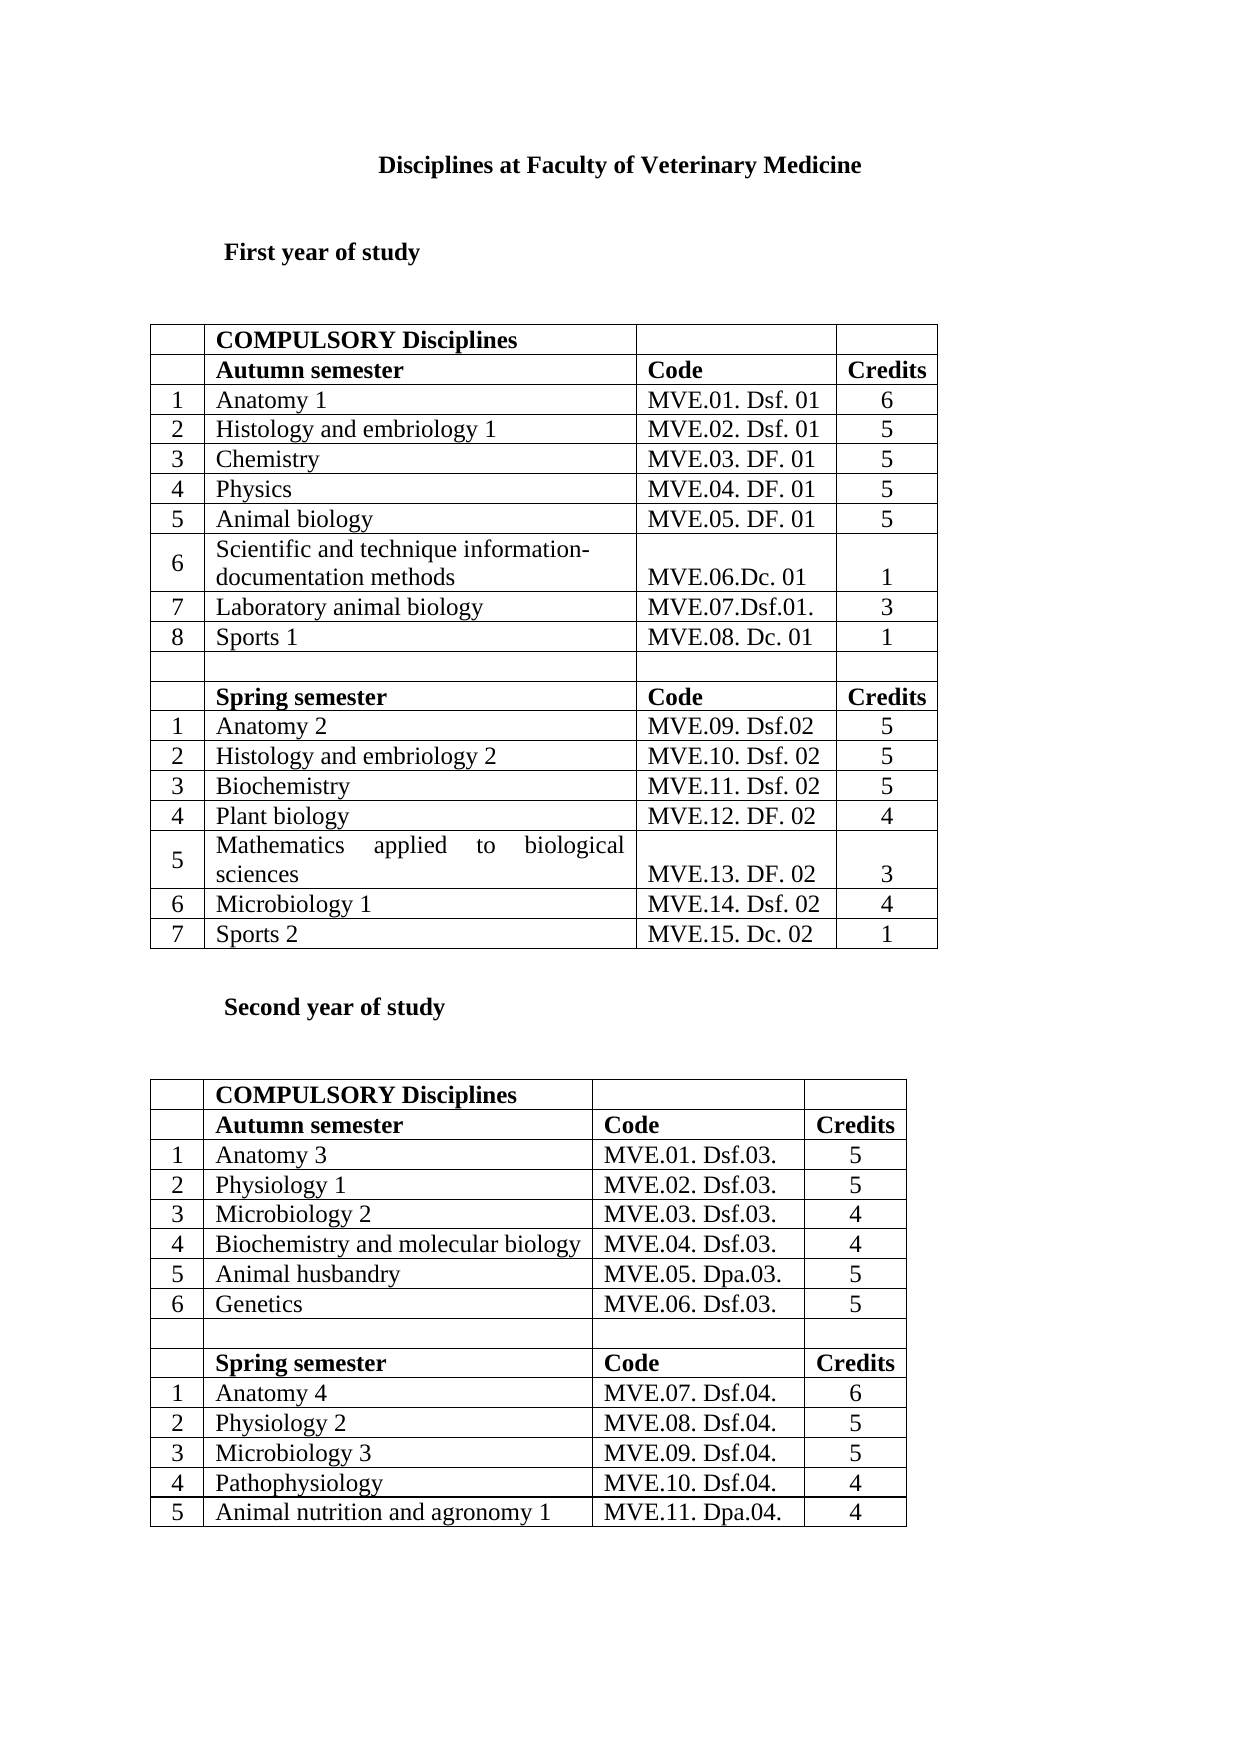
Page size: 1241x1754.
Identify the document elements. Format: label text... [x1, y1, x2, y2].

table_cell Spring semester [204, 1349, 592, 1377]
table_cell Autumn semester [204, 1110, 592, 1139]
table_cell Spring semester [205, 682, 636, 710]
table_cell Anatomy 4 [204, 1378, 592, 1407]
table_header COMPULSORY Disciplines [205, 325, 636, 354]
table_cell 4 [805, 1468, 906, 1496]
table_cell 2 [151, 1408, 203, 1437]
table_cell 5 [837, 415, 937, 443]
table_cell MVE.13. DF. 02 [637, 831, 836, 888]
table_cell Animal husbandry [204, 1259, 592, 1288]
table_cell 5 [151, 1498, 203, 1526]
table_cell 1 [837, 622, 937, 651]
table_cell 5 [837, 711, 937, 740]
table_cell [151, 1110, 203, 1139]
table_cell Histology and embriology 1 [205, 415, 636, 443]
table_cell 6 [805, 1378, 906, 1407]
table_cell Biochemistry [205, 771, 636, 800]
table_cell 5 [837, 771, 937, 800]
table_cell 5 [805, 1170, 906, 1198]
table_cell 1 [837, 534, 937, 591]
table_cell 1 [151, 1140, 203, 1169]
table_cell Autumn semester [205, 355, 636, 384]
table_cell Mathematics applied to biological sciences [205, 831, 636, 888]
table_cell 5 [151, 831, 204, 888]
table_cell MVE.10. Dsf.04. [593, 1468, 804, 1496]
table_cell MVE.04. DF. 01 [637, 474, 836, 503]
table_cell Animal biology [205, 504, 636, 533]
table_cell 5 [837, 504, 937, 533]
table_cell Animal nutrition and agronomy 1 [204, 1498, 592, 1526]
table_cell Biochemistry and molecular biology [204, 1229, 592, 1258]
table_cell 7 [151, 919, 204, 948]
table_cell Plant biology [205, 801, 636, 829]
table_cell MVE.15. Dc. 02 [637, 919, 836, 948]
table_header [593, 1080, 804, 1109]
table_cell Physics [205, 474, 636, 503]
table_cell Code [637, 355, 836, 384]
table_cell MVE.08. Dsf.04. [593, 1408, 804, 1437]
table_cell 4 [151, 801, 204, 829]
table_cell [151, 1319, 203, 1347]
table_cell 5 [837, 741, 937, 770]
table_cell 3 [837, 831, 937, 888]
table_cell Code [593, 1110, 804, 1139]
table_cell 5 [805, 1289, 906, 1318]
table_cell 3 [151, 1438, 203, 1467]
table_cell MVE.05. Dpa.03. [593, 1259, 804, 1288]
table_cell MVE.12. DF. 02 [637, 801, 836, 829]
table_cell 5 [837, 444, 937, 473]
table_cell MVE.09. Dsf.02 [637, 711, 836, 740]
table_cell MVE.14. Dsf. 02 [637, 889, 836, 918]
table_cell MVE.05. DF. 01 [637, 504, 836, 533]
table_cell Credits [805, 1110, 906, 1139]
table_cell 5 [805, 1438, 906, 1467]
table_cell Chemistry [205, 444, 636, 473]
table_cell Sports 2 [205, 919, 636, 948]
table_cell Physiology 2 [204, 1408, 592, 1437]
table_cell Histology and embriology 2 [205, 741, 636, 770]
table_cell [151, 682, 204, 710]
table_cell 5 [837, 474, 937, 503]
table_cell Pathophysiology [204, 1468, 592, 1496]
table_header [151, 325, 204, 354]
table_cell MVE.02. Dsf. 01 [637, 415, 836, 443]
table_cell 5 [151, 504, 204, 533]
table_cell Anatomy 1 [205, 385, 636, 413]
table_cell [151, 355, 204, 384]
table_cell Credits [805, 1349, 906, 1377]
table_cell Anatomy 3 [204, 1140, 592, 1169]
table_cell MVE.04. Dsf.03. [593, 1229, 804, 1258]
table_cell 1 [151, 711, 204, 740]
table_cell 1 [151, 1378, 203, 1407]
table_cell Anatomy 2 [205, 711, 636, 740]
table_cell MVE.06.Dc. 01 [637, 534, 836, 591]
text First year of study [150, 237, 1090, 266]
table_cell Code [637, 682, 836, 710]
text Second year of study [150, 992, 1090, 1021]
table_cell MVE.03. DF. 01 [637, 444, 836, 473]
table_cell MVE.01. Dsf.03. [593, 1140, 804, 1169]
table_cell 5 [805, 1259, 906, 1288]
table_cell MVE.07.Dsf.01. [637, 592, 836, 621]
table_cell 2 [151, 415, 204, 443]
table_cell 5 [805, 1408, 906, 1437]
table_header [837, 325, 937, 354]
table_cell Physiology 1 [204, 1170, 592, 1198]
table_cell 4 [805, 1200, 906, 1228]
table_cell 6 [151, 1289, 203, 1318]
table_cell Microbiology 1 [205, 889, 636, 918]
table_cell 1 [151, 385, 204, 413]
table_cell Credits [837, 682, 937, 710]
table_cell 6 [837, 385, 937, 413]
table_cell 4 [151, 1229, 203, 1258]
table_cell MVE.10. Dsf. 02 [637, 741, 836, 770]
table_cell 4 [151, 474, 204, 503]
table_cell 3 [837, 592, 937, 621]
table_cell 1 [837, 919, 937, 948]
table_cell [205, 652, 636, 681]
table_header [805, 1080, 906, 1109]
table_cell 3 [151, 444, 204, 473]
table_cell 3 [151, 771, 204, 800]
table_cell 2 [151, 1170, 203, 1198]
table_cell Microbiology 3 [204, 1438, 592, 1467]
table_cell 4 [805, 1498, 906, 1526]
table_cell 5 [805, 1140, 906, 1169]
table_cell 3 [151, 1200, 203, 1228]
table_cell MVE.06. Dsf.03. [593, 1289, 804, 1318]
table_cell Sports 1 [205, 622, 636, 651]
table_cell Code [593, 1349, 804, 1377]
table_cell MVE.07. Dsf.04. [593, 1378, 804, 1407]
table_header COMPULSORY Disciplines [204, 1080, 592, 1109]
table_cell 6 [151, 889, 204, 918]
table_cell [593, 1319, 804, 1347]
table_cell [151, 1349, 203, 1377]
table_cell 4 [837, 801, 937, 829]
table_cell [805, 1319, 906, 1347]
text Disciplines at Faculty of Veterinary Medicine [150, 150, 1090, 179]
table_header [637, 325, 836, 354]
table_cell 5 [151, 1259, 203, 1288]
table_cell MVE.03. Dsf.03. [593, 1200, 804, 1228]
table_header [151, 1080, 203, 1109]
table_cell Credits [837, 355, 937, 384]
table_cell MVE.02. Dsf.03. [593, 1170, 804, 1198]
table_cell MVE.08. Dc. 01 [637, 622, 836, 651]
table_cell MVE.09. Dsf.04. [593, 1438, 804, 1467]
table_cell MVE.11. Dpa.04. [593, 1498, 804, 1526]
table_cell 6 [151, 534, 204, 591]
table_cell 2 [151, 741, 204, 770]
table_cell 4 [837, 889, 937, 918]
table_cell 4 [805, 1229, 906, 1258]
table_cell [204, 1319, 592, 1347]
table_cell 4 [151, 1468, 203, 1496]
table_cell Genetics [204, 1289, 592, 1318]
table_cell Microbiology 2 [204, 1200, 592, 1228]
table_cell 8 [151, 622, 204, 651]
table_cell MVE.11. Dsf. 02 [637, 771, 836, 800]
table_cell [637, 652, 836, 681]
table_cell Laboratory animal biology [205, 592, 636, 621]
table_cell Scientific and technique information-documentation methods [205, 534, 636, 591]
table_cell [837, 652, 937, 681]
table_cell [151, 652, 204, 681]
table_cell 7 [151, 592, 204, 621]
table_cell MVE.01. Dsf. 01 [637, 385, 836, 413]
